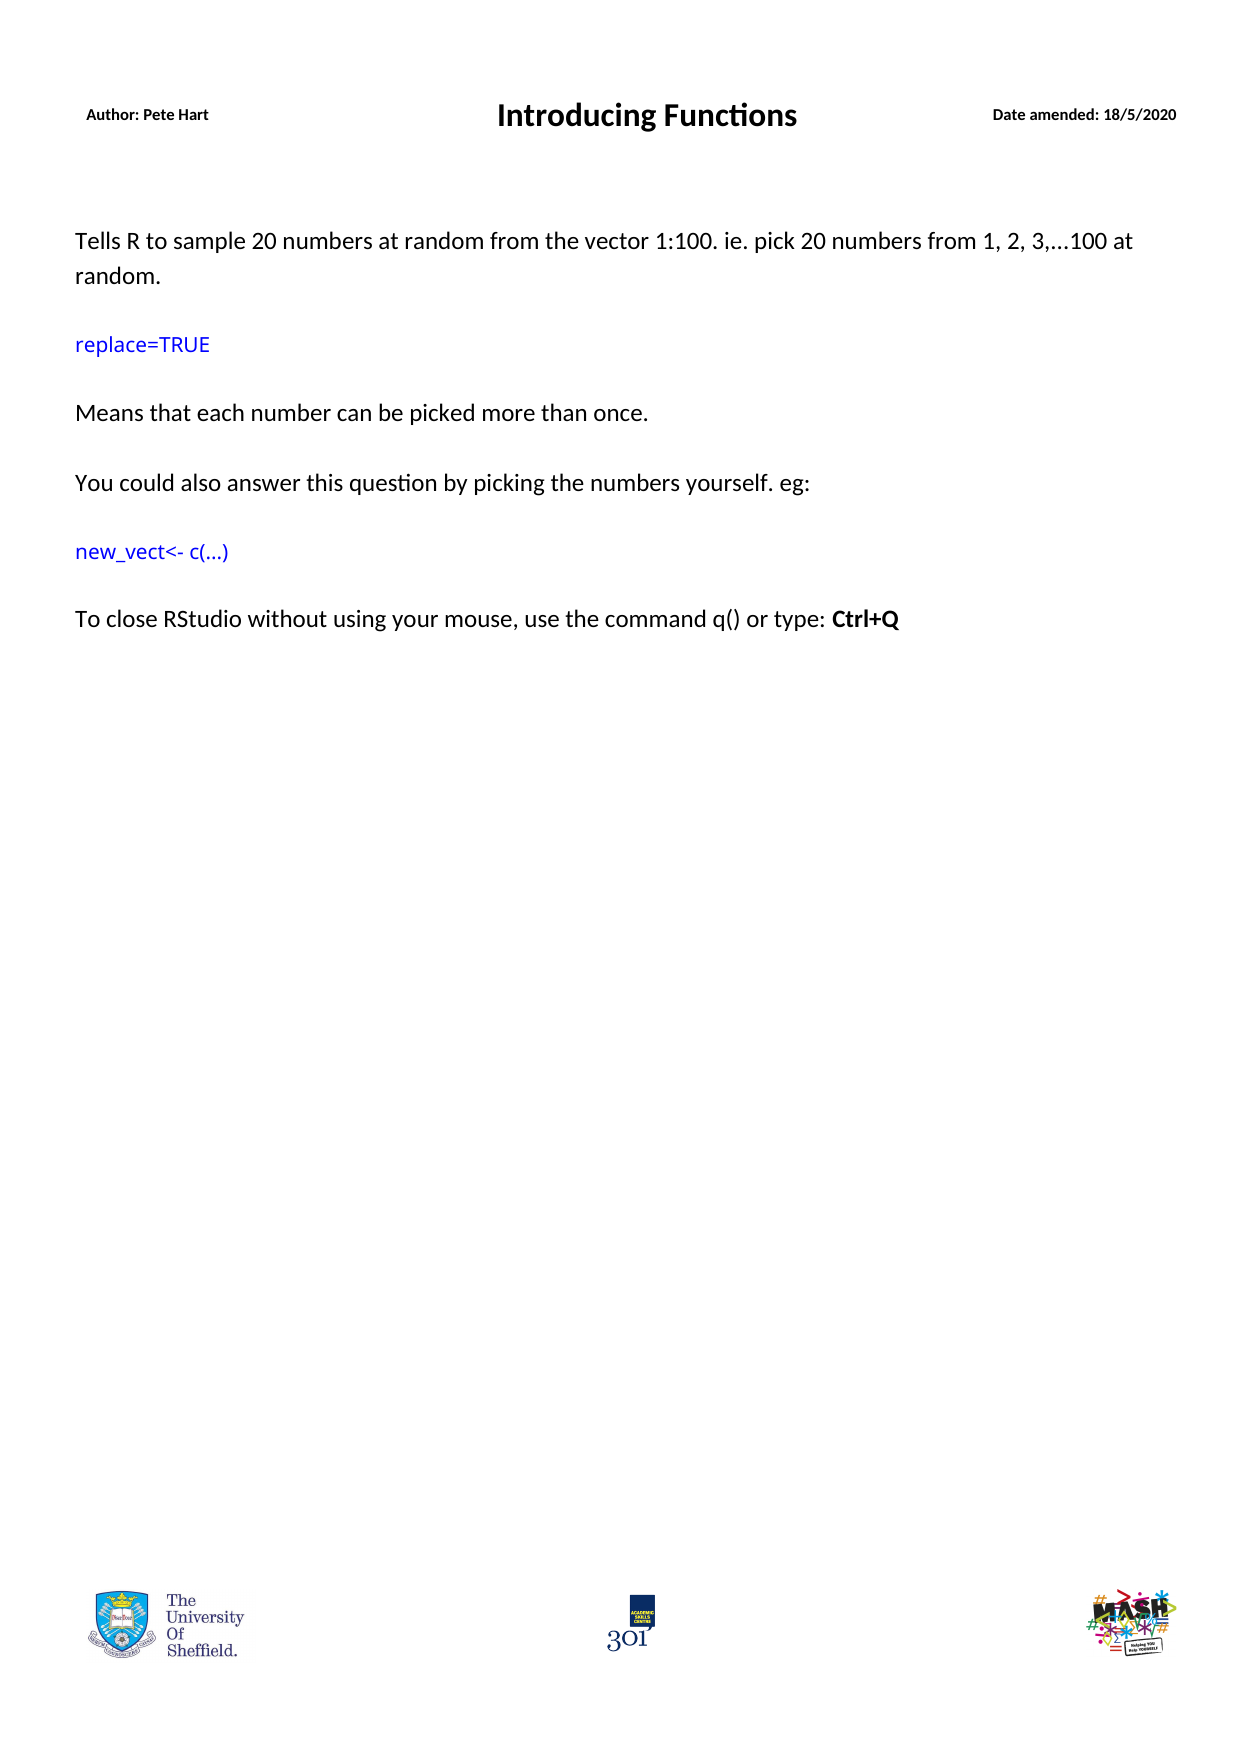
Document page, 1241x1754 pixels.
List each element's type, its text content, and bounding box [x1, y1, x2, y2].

text replace=TRUE [75, 330, 1165, 358]
text Means that each number can be picked more than once. [75, 397, 1165, 428]
picture [86, 1589, 256, 1663]
text Tells R to sample 20 numbers at random from the vector 1:100. ie. pick 20 numbers from 1, 2, 3,...100 at random. [75, 225, 1165, 290]
picture [603, 1589, 660, 1657]
text new_vect<- c(...) [75, 537, 1165, 566]
text To close RStudio without using your mouse, use the command q() or type: Ctrl+Q [75, 603, 1165, 633]
picture [1085, 1589, 1177, 1657]
text You could also answer this question by picking the numbers yourself. eg: [75, 467, 1165, 498]
